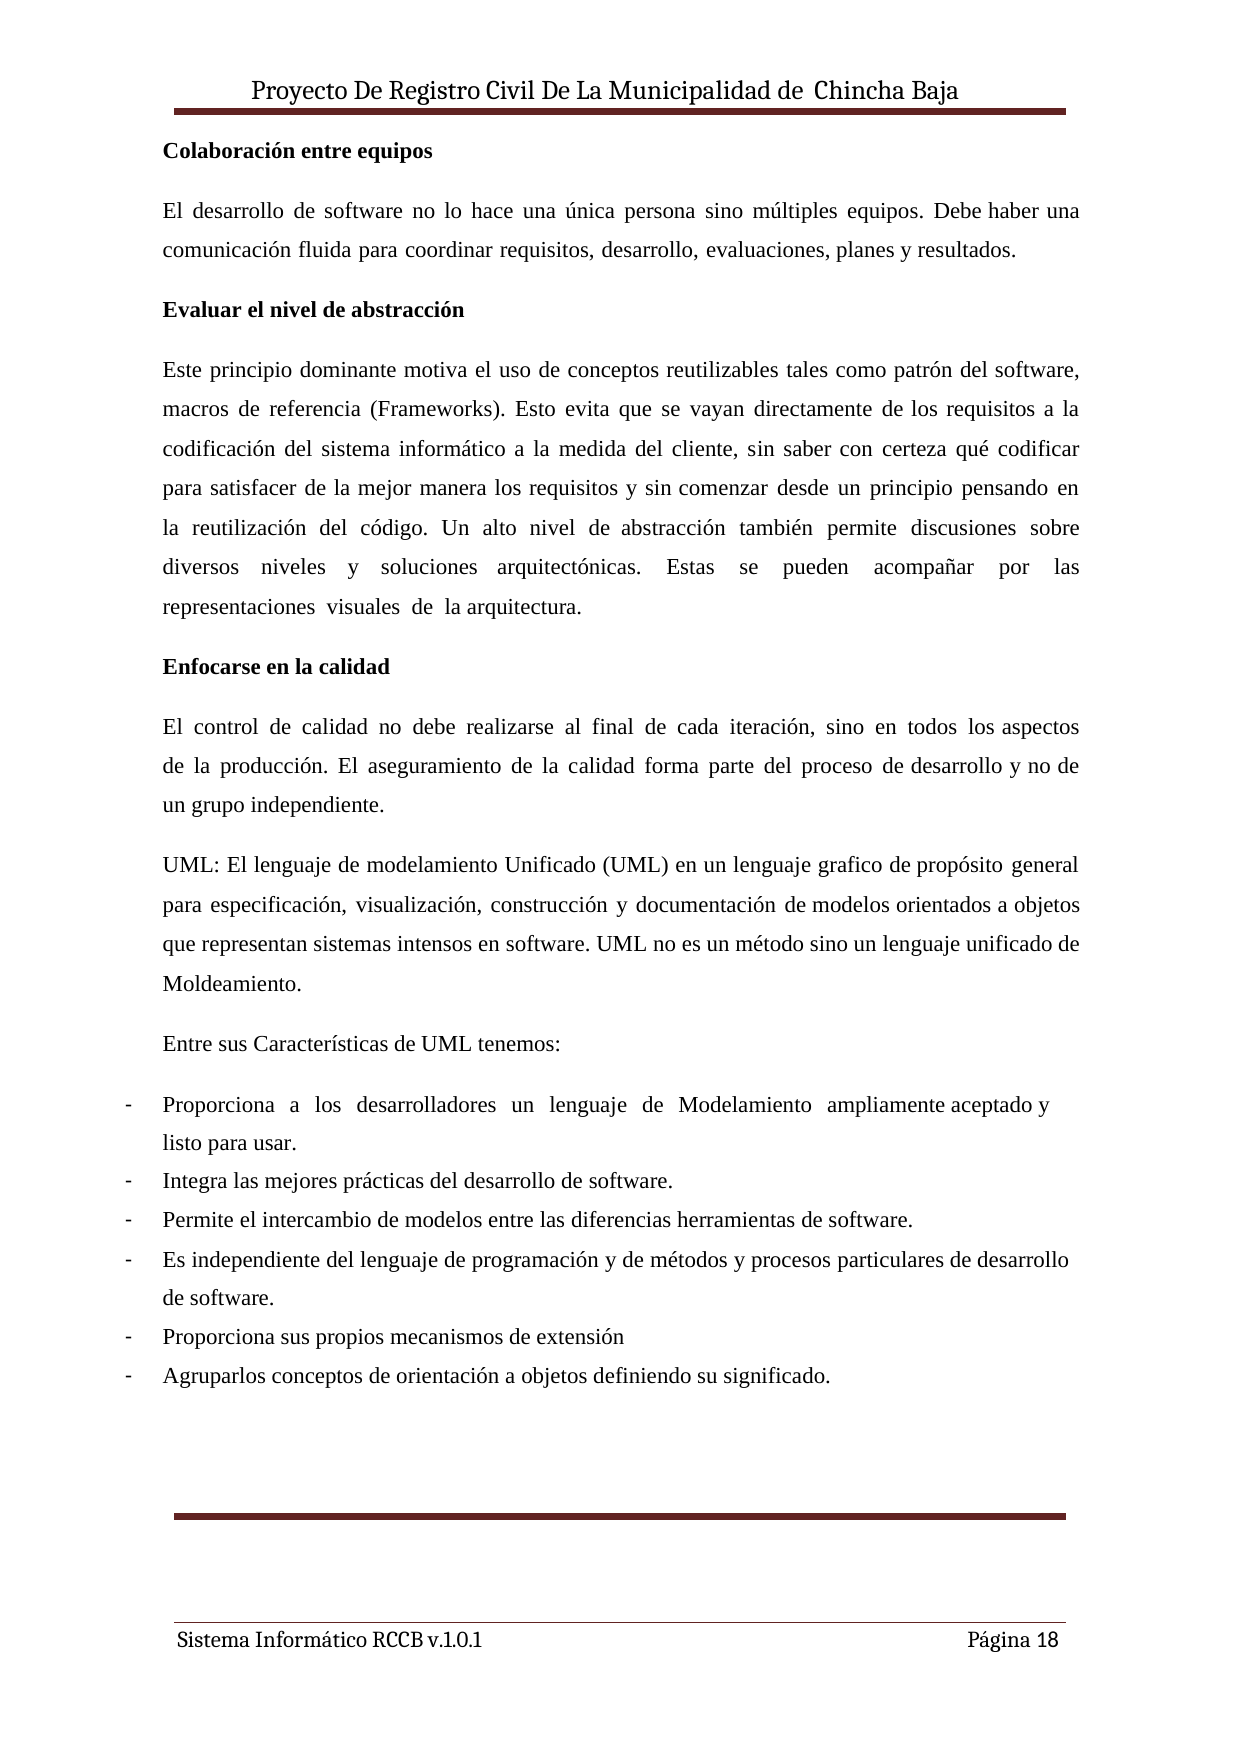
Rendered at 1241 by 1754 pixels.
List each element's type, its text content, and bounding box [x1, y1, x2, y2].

text El control de calidad no debe realizarse al final de cada iteración, sino en todos los aspectos de la producción. El aseguramiento de la calidad forma parte del proceso de desarrollo y no de un grupo independiente. [162, 713, 1080, 818]
text Evaluar el nivel de abstracción [162, 296, 1080, 323]
text Este principio dominante motiva el uso de conceptos reutilizables tales como patrón del software, macros de referencia (Frameworks). Esto evita que se vayan directamente de los requisitos a la codificación del sistema informático a la medida del cliente, sin saber con certeza qué codificar para satisfacer de la mejor manera los requisitos y sin comenzar desde un principio pensando en la reutilización del código. Un alto nivel de abstracción también permite discusiones sobre diversos niveles y soluciones arquitectónicas. Estas se pueden acompañar por las representaciones visuales de la arquitectura. [162, 356, 1080, 619]
text Enfocarse en la calidad [162, 653, 1080, 679]
text Entre sus Características de UML tenemos: [162, 1030, 1080, 1056]
list Proporciona a los desarrolladores un lenguaje de Modelamiento ampliamente aceptado y listo para usar. [125, 1090, 1080, 1155]
text UML: El lenguaje de modelamiento Unificado (UML) en un lenguaje grafico de propósito general para especificación, visualización, construcción y documentación de modelos orientados a objetos que representan sistemas intensos en software. UML no es un método sino un lenguaje unificado de Moldeamiento. [162, 851, 1080, 996]
list Es independiente del lenguaje de programación y de métodos y procesos particulares de desarrollo de software. [125, 1245, 1080, 1311]
list Permite el intercambio de modelos entre las diferencias herramientas de software. [125, 1206, 1080, 1234]
list Proporciona sus propios mecanismos de extensión [125, 1322, 1080, 1350]
list Agruparlos conceptos de orientación a objetos definiendo su significado. [125, 1361, 1080, 1389]
text Colaboración entre equipos [162, 137, 1080, 164]
list Integra las mejores prácticas del desarrollo de software. [125, 1166, 1080, 1194]
text El desarrollo de software no lo hace una única persona sino múltiples equipos. Debe haber una comunicación fluida para coordinar requisitos, desarrollo, evaluaciones, planes y resultados. [162, 197, 1080, 263]
